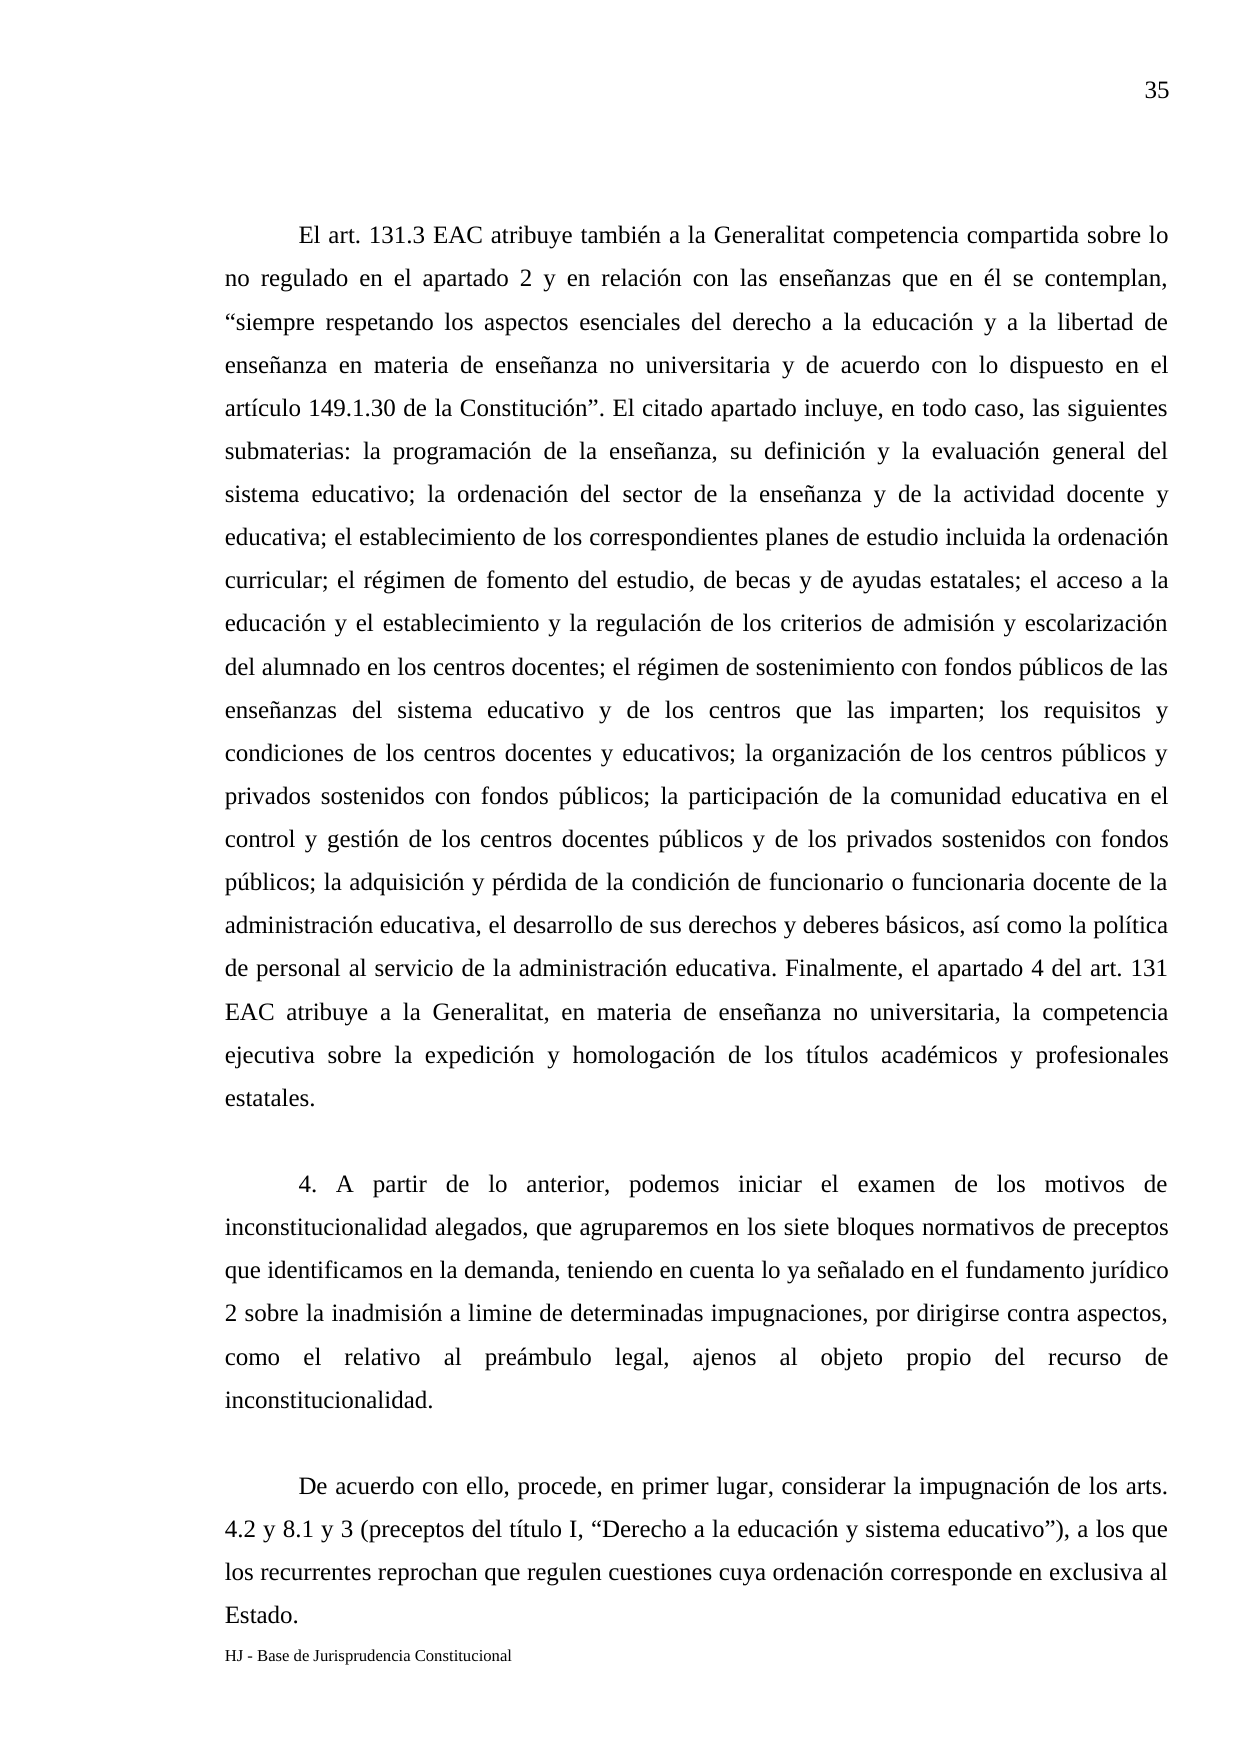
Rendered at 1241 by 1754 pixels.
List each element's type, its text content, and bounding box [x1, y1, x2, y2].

text El art. 131.3 EAC atribuye también a la Generalitat competencia compartida sobre lo no regulado en el apartado 2 y en relación con las enseñanzas que en él se contemplan, “siempre respetando los aspectos esenciales del derecho a la educación y a la libertad de enseñanza en materia de enseñanza no universitaria y de acuerdo con lo dispuesto en el artículo 149.1.30 de la Constitución”. El citado apartado incluye, en todo caso, las siguientes submaterias: la programación de la enseñanza, su definición y la evaluación general del sistema educativo; la ordenación del sector de la enseñanza y de la actividad docente y educativa; el establecimiento de los correspondientes planes de estudio incluida la ordenación curricular; el régimen de fomento del estudio, de becas y de ayudas estatales; el acceso a la educación y el establecimiento y la regulación de los criterios de admisión y escolarización del alumnado en los centros docentes; el régimen de sostenimiento con fondos públicos de las enseñanzas del sistema educativo y de los centros que las imparten; los requisitos y condiciones de los centros docentes y educativos; la organización de los centros públicos y privados sostenidos con fondos públicos; la participación de la comunidad educativa en el control y gestión de los centros docentes públicos y de los privados sostenidos con fondos públicos; la adquisición y pérdida de la condición de funcionario o funcionaria docente de la administración educativa, el desarrollo de sus derechos y deberes básicos, así como la política de personal al servicio de la administración educativa. Finalmente, el apartado 4 del art. 131 EAC atribuye a la Generalitat, en materia de enseñanza no universitaria, la competencia ejecutiva sobre la expedición y homologación de los títulos académicos y profesionales estatales. [224, 220, 1169, 1112]
text De acuerdo con ello, procede, en primer lugar, considerar la impugnación de los arts. 4.2 y 8.1 y 3 (preceptos del título I, “Derecho a la educación y sistema educativo”), a los que los recurrentes reprochan que regulen cuestiones cuya ordenación corresponde en exclusiva al Estado. [224, 1471, 1169, 1629]
text 4. A partir de lo anterior, podemos iniciar el examen de los motivos de inconstitucionalidad alegados, que agruparemos en los siete bloques normativos de preceptos que identificamos en la demanda, teniendo en cuenta lo ya señalado en el fundamento jurídico 2 sobre la inadmisión a limine de determinadas impugnaciones, por dirigirse contra aspectos, como el relativo al preámbulo legal, ajenos al objeto propio del recurso de inconstitucionalidad. [224, 1169, 1169, 1413]
